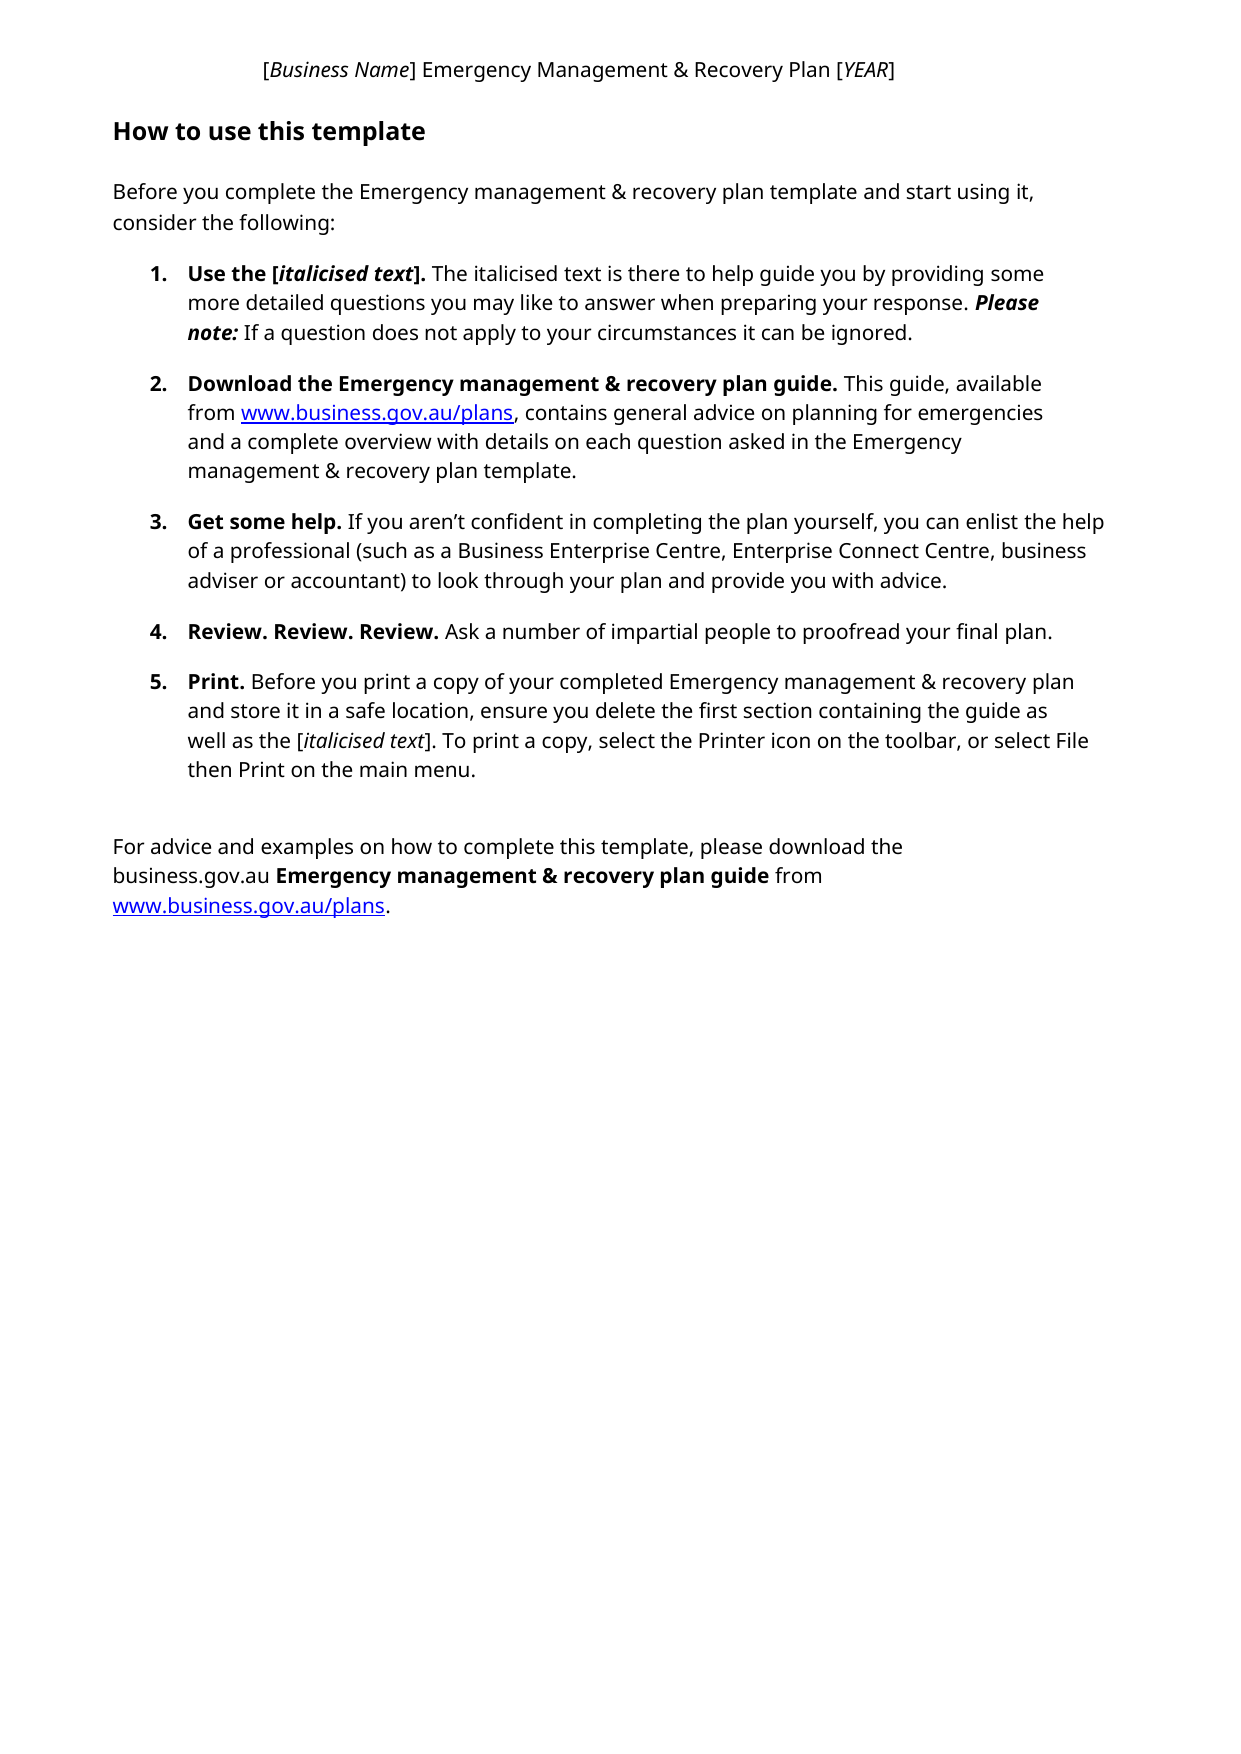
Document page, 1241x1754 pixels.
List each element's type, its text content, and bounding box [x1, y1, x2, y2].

text [Business Name] Emergency Management & Recovery Plan [YEAR] [262, 55, 1109, 83]
list Get some help. If you aren’t confident in completing the plan yourself, you can enlist the help of a professional (such as a Business Enterprise Centre, Enterprise Connect Centre, business adviser or accountant) to look through your plan and provide you with advice. [149, 507, 1109, 594]
text How to use this template [112, 113, 1109, 147]
text Before you complete the Emergency management & recovery plan template and start using it, consider the following: [112, 177, 1105, 236]
list Print. Before you print a copy of your completed Emergency management & recovery plan and store it in a safe location, ensure you delete the first section containing the guide as well as the [italicised text]. To print a copy, select the Printer icon on the toolbar, or select File then Print on the main menu. [149, 667, 1092, 783]
text For advice and examples on how to complete this template, please download the business.gov.au Emergency management & recovery plan guide from www.business.gov.au/plans. [112, 832, 963, 919]
list Review. Review. Review. Ask a number of impartial people to proofread your final plan. [149, 617, 1080, 645]
list Download the Emergency management & recovery plan guide. This guide, available from www.business.gov.au/plans, contains general advice on planning for emergencies and a complete overview with details on each question asked in the Emergency management & recovery plan template. [149, 369, 1063, 485]
list Use the [italicised text]. The italicised text is there to help guide you by providing some more detailed questions you may like to answer when preparing your response. Please note: If a question does not apply to your circumstances it can be ignored. [149, 259, 1090, 346]
